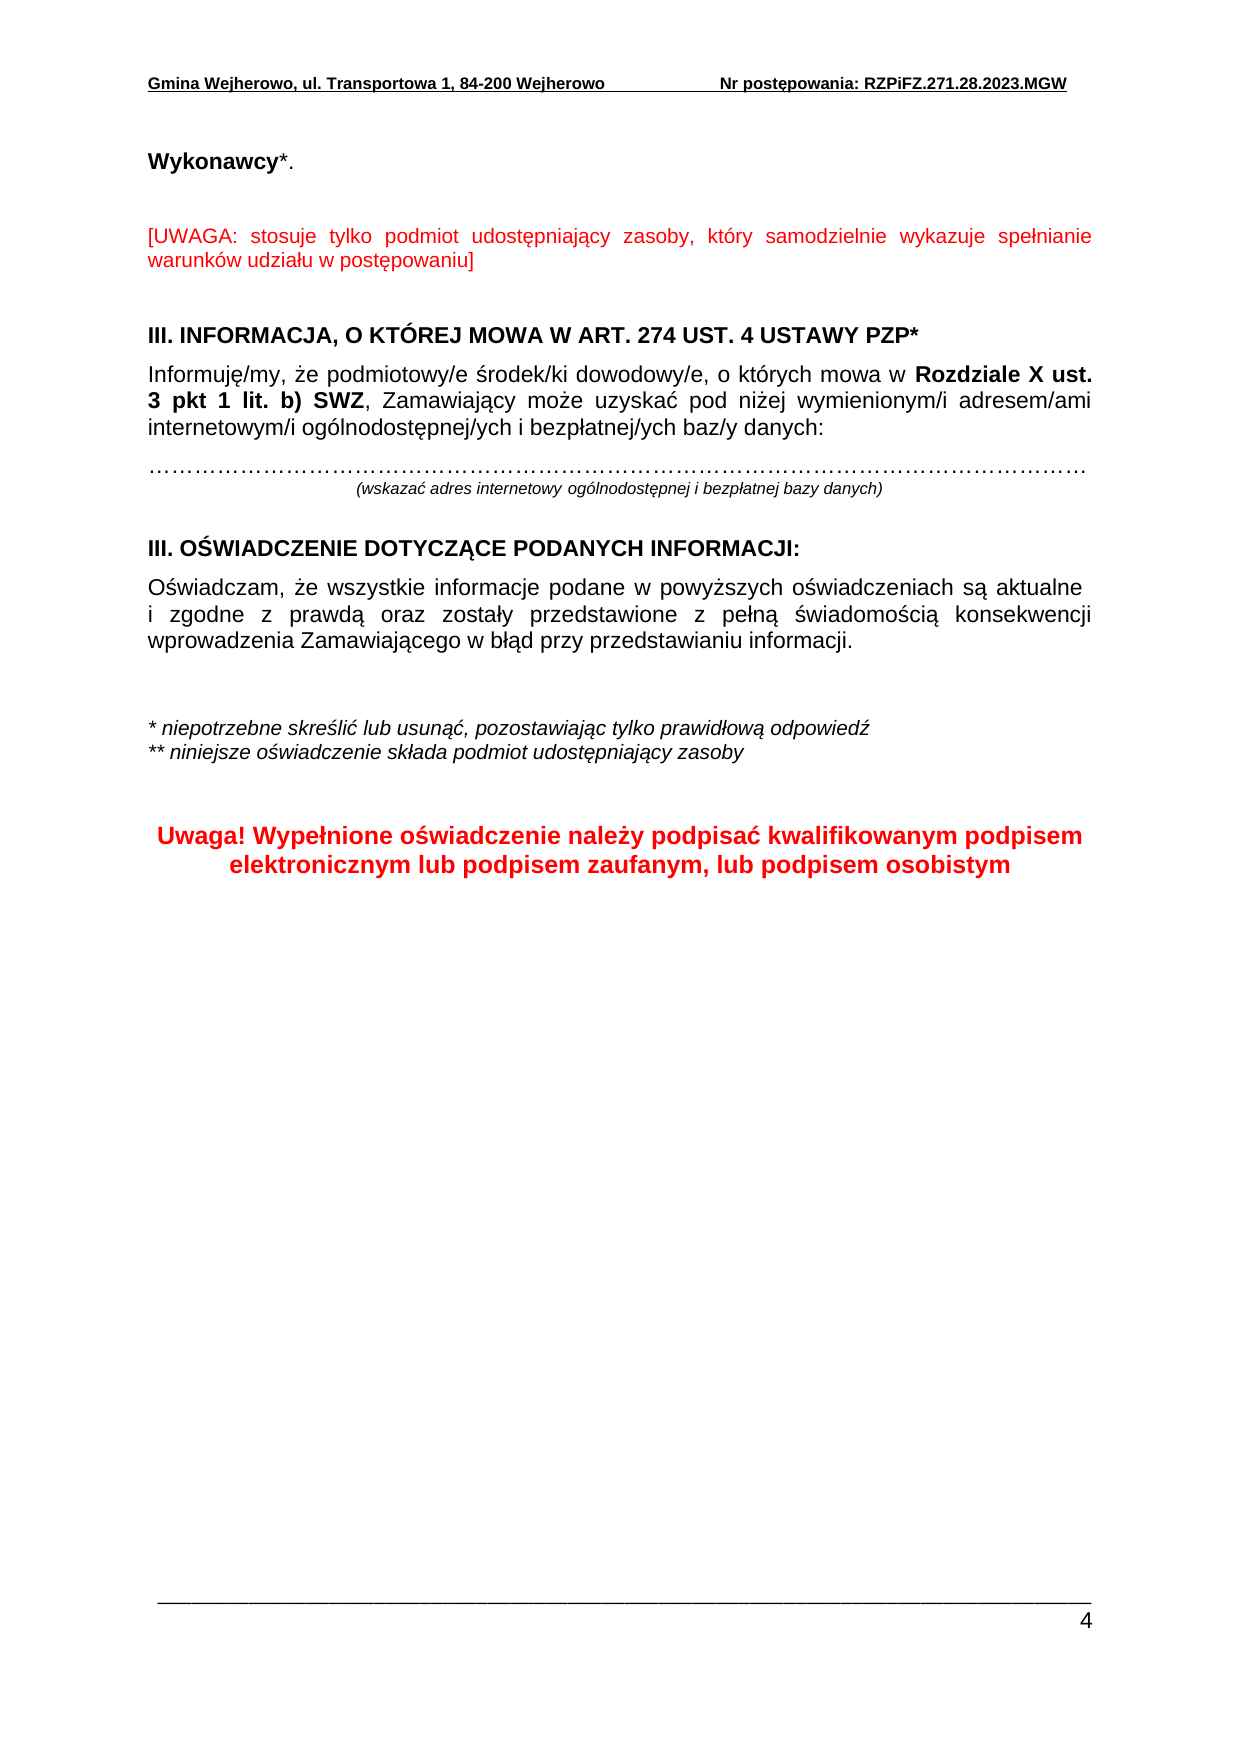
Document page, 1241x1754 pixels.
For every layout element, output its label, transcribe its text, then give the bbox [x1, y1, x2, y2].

text III. OŚWIADCZENIE DOTYCZĄCE PODANYCH INFORMACJI: [148, 535, 1093, 562]
text Oświadczam, że spełniam warunki udziału w postępowaniu SWZ określone przez Zamawiającego w Rozdziale VIII ust. 1 pkt 2 SWZ w zakresie doświadczenia Wykonawcy*. [148, 148, 1092, 174]
text Oświadczam, że wszystkie informacje podane w powyższych oświadczeniach są aktualne i zgodne z prawdą oraz zostały przedstawione z pełną świadomością konsekwencji wprowadzenia Zamawiającego w błąd przy przedstawianiu informacji. [148, 574, 1092, 653]
text …………………………………………………………………………………………………………… [148, 452, 1092, 479]
text * niepotrzebne skreślić lub usunąć, pozostawiając tylko prawidłową odpowiedź [148, 716, 1092, 740]
text [UWAGA: stosuje tylko podmiot udostępniający zasoby, który samodzielnie wykazuje spełnianie warunków udziału w postępowaniu] [148, 224, 1092, 272]
text (wskazać adres internetowy ogólnodostępnej i bezpłatnej bazy danych) [148, 479, 1092, 498]
text Uwaga! Wypełnione oświadczenie należy podpisać kwalifikowanym podpisem elektronicznym lub podpisem zaufanym, lub podpisem osobistym [148, 821, 1092, 879]
text ** niniejsze oświadczenie składa podmiot udostępniający zasoby [148, 740, 1092, 764]
text III. INFORMACJA, O KTÓREJ MOWA W ART. 274 UST. 4 USTAWY PZP* [148, 322, 1093, 348]
text Informuję/my, że podmiotowy/e środek/ki dowodowy/e, o których mowa w Rozdziale X ust. 3 pkt 1 lit. b) SWZ, Zamawiający może uzyskać pod niżej wymienionym/i adresem/ami internetowym/i ogólnodostępnej/ych i bezpłatnej/ych baz/y danych: [148, 361, 1092, 440]
